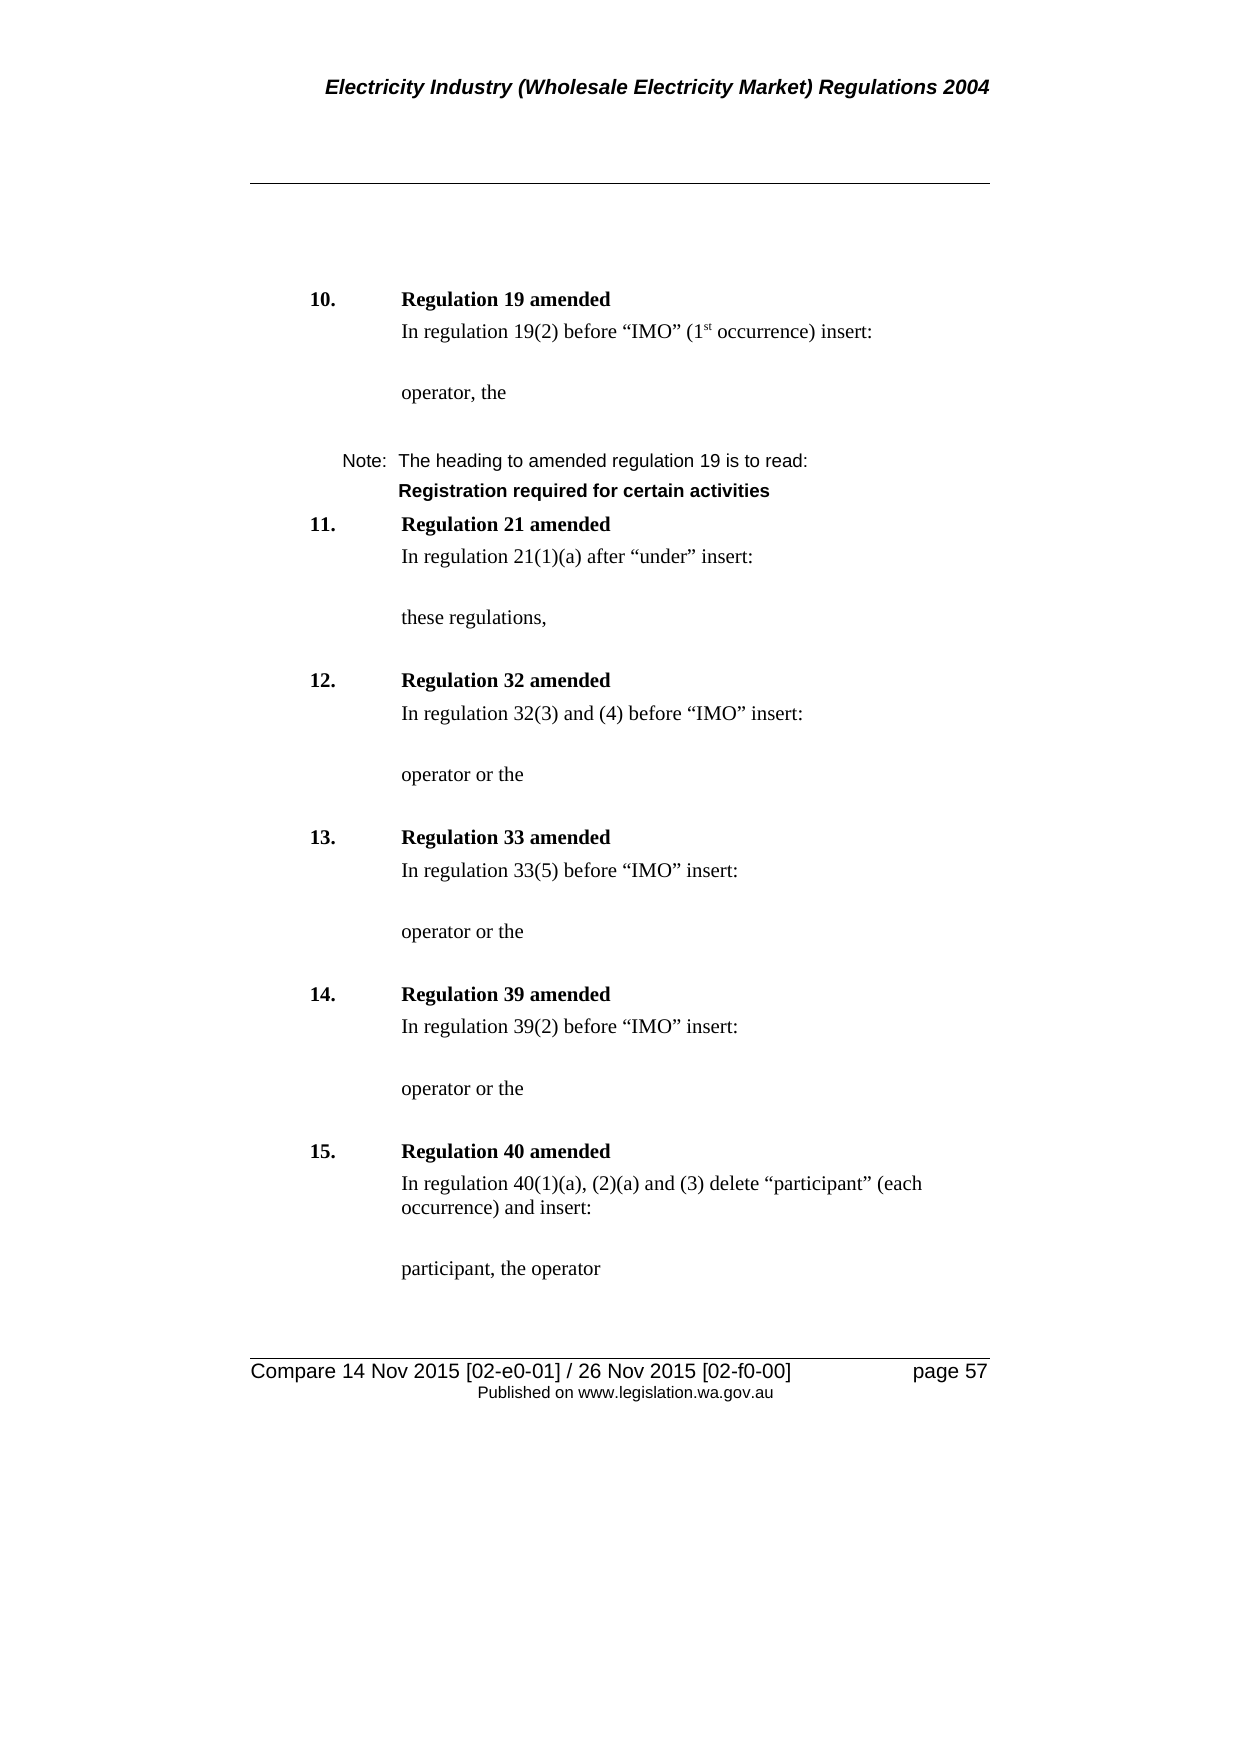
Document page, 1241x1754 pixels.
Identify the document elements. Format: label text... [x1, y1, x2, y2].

text In regulation 21(1)(a) after “under” insert: [312, 544, 960, 568]
text Note: The heading to amended regulation 19 is to read: [250, 450, 990, 471]
subtitle 15. Regulation 40 amended [309, 1139, 960, 1163]
subtitle 12. Regulation 32 amended [309, 668, 960, 692]
subtitle 11. Regulation 21 amended [309, 512, 960, 536]
subtitle 10. Regulation 19 amended [309, 287, 960, 311]
subtitle 14. Regulation 39 amended [309, 982, 960, 1006]
text In regulation 40(1)(a), (2)(a) and (3) delete “participant” (each occurrence) and insert: [312, 1171, 960, 1219]
text In regulation 19(2) before “IMO” (1st occurrence) insert: [312, 319, 960, 343]
text operator, the [312, 380, 960, 404]
text these regulations, [312, 605, 960, 629]
text operator or the [312, 919, 960, 943]
text participant, the operator [312, 1256, 960, 1280]
subtitle 13. Regulation 33 amended [309, 825, 960, 849]
text In regulation 33(5) before “IMO” insert: [312, 857, 960, 882]
subtitle Registration required for certain activities [250, 479, 990, 501]
text operator or the [312, 762, 960, 786]
text In regulation 32(3) and (4) before “IMO” insert: [312, 701, 960, 725]
text In regulation 39(2) before “IMO” insert: [312, 1014, 960, 1038]
text operator or the [312, 1075, 960, 1099]
